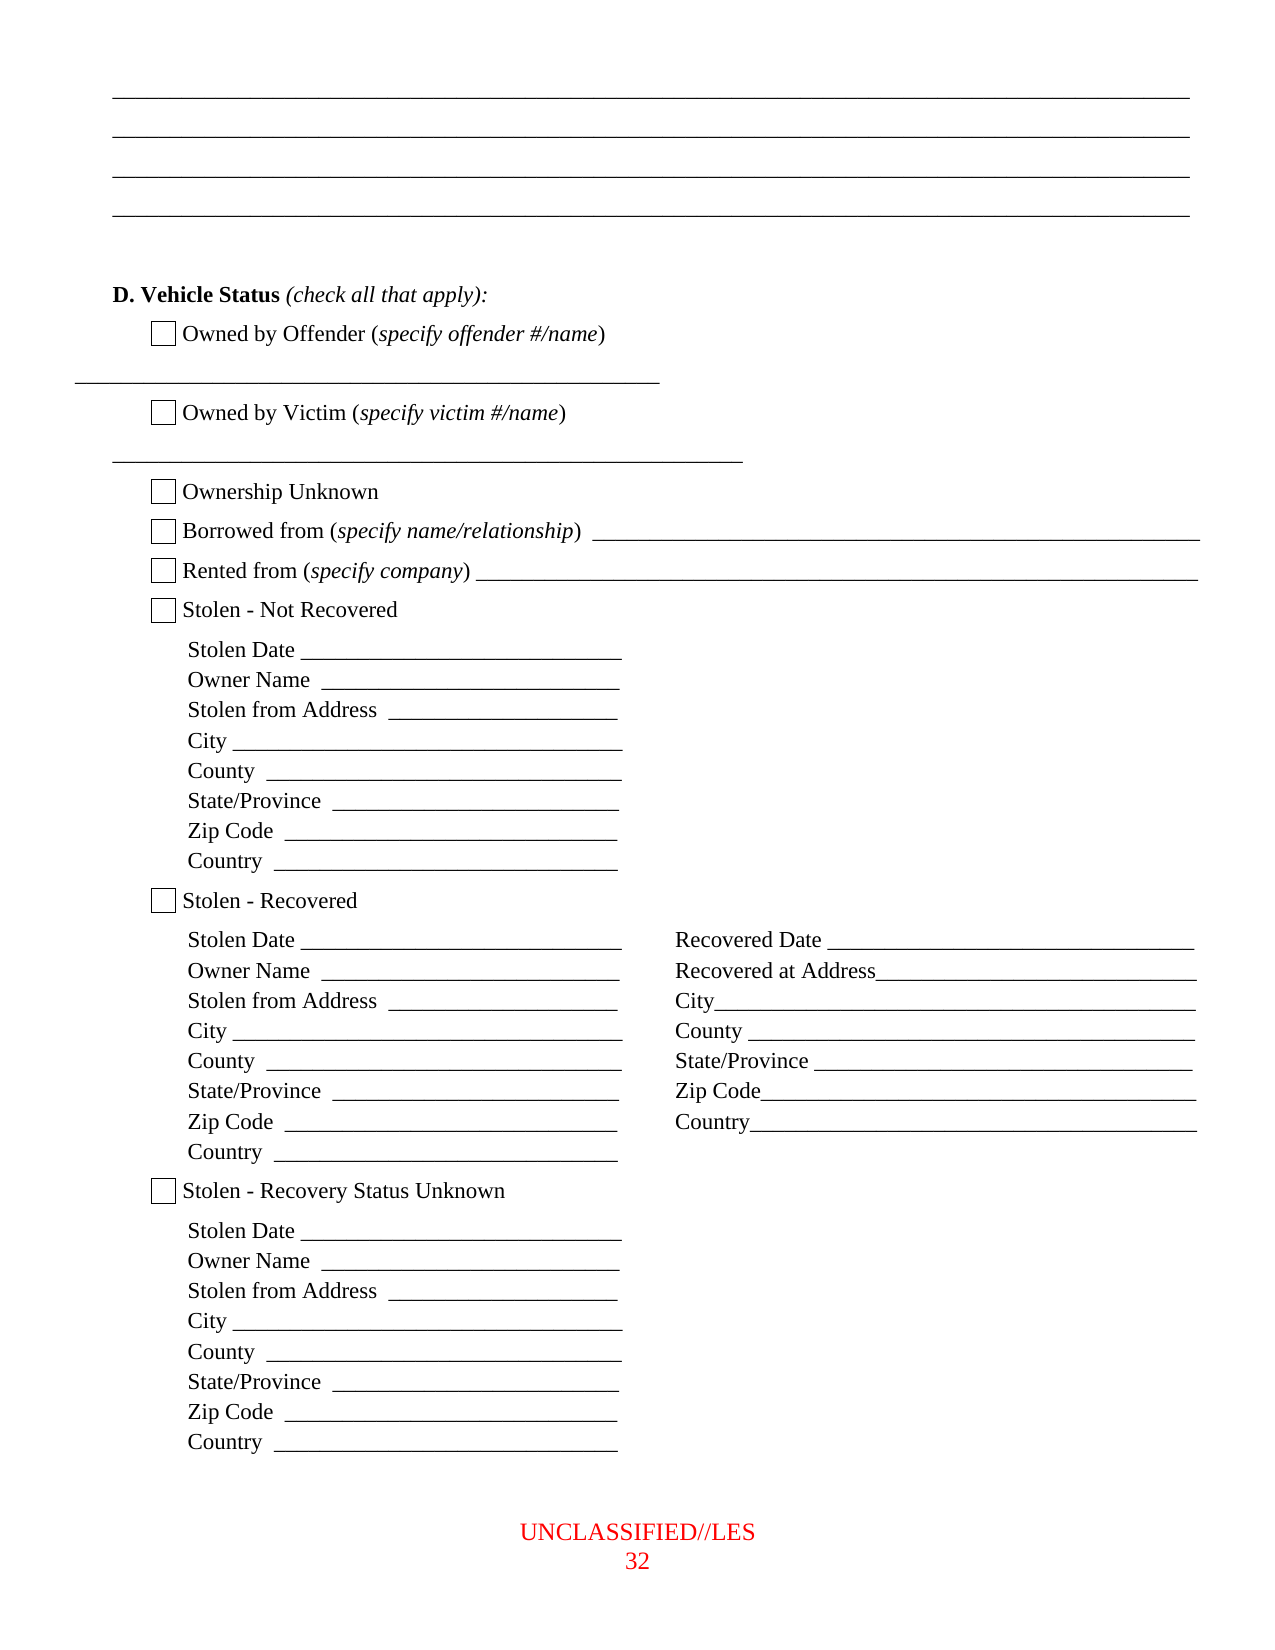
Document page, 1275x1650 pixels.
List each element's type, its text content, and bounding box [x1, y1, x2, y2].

text Zip Code _____________________________ [150, 817, 1200, 844]
text Country ______________________________ [112, 1428, 1200, 1455]
text Stolen - Recovered [112, 887, 1200, 913]
text County _______________________________ State/Province _________________________________ [150, 1047, 1200, 1074]
text Owned by Offender (specify offender #/name) ___________________________________________________ [75, 320, 1200, 386]
text Owner Name __________________________ Recovered at Address____________________________ [150, 957, 1200, 983]
text Zip Code _____________________________ Country_______________________________________ [150, 1108, 1200, 1134]
text City __________________________________ [150, 1307, 1200, 1334]
text State/Province _________________________ Zip Code______________________________________ [150, 1077, 1200, 1104]
text D. Vehicle Status (check all that apply): [75, 281, 1200, 307]
text Stolen Date ____________________________ [112, 1217, 1200, 1243]
text City __________________________________ County _______________________________________ [150, 1017, 1200, 1043]
text Owner Name __________________________ [150, 1247, 1200, 1273]
text Stolen Date ____________________________ [112, 636, 1200, 662]
text City __________________________________ [150, 727, 1200, 753]
text Stolen Date ____________________________ Recovered Date ________________________________ [112, 926, 1200, 953]
text County _______________________________ [150, 757, 1200, 783]
text County _______________________________ [150, 1338, 1200, 1364]
text Stolen - Recovery Status Unknown [112, 1177, 1200, 1204]
text Owner Name __________________________ [150, 666, 1200, 693]
text Stolen - Not Recovered [112, 597, 1200, 623]
text Zip Code _____________________________ [150, 1398, 1200, 1424]
text State/Province _________________________ [150, 787, 1200, 813]
text Stolen from Address ____________________ [150, 1277, 1200, 1304]
text Country ______________________________ [112, 1138, 1200, 1164]
text Owned by Victim (specify victim #/name) _______________________________________________________ [112, 399, 1200, 465]
text State/Province _________________________ [150, 1368, 1200, 1394]
text Borrowed from (specify name/relationship) _____________________________________________________ [112, 518, 1200, 544]
text Country ______________________________ [112, 847, 1200, 874]
text Rented from (specify company) _______________________________________________________________ [112, 557, 1200, 583]
text Ownership Unknown [112, 478, 1200, 504]
text Stolen from Address ____________________ [150, 696, 1200, 723]
text ______________________________________________________________________________________________ ______________________________________________________________________________________________ ______________________________________________________________________________________________ ______________________________________________________________________________________________ [75, 75, 1200, 220]
text Stolen from Address ____________________ City__________________________________________ [150, 987, 1200, 1013]
